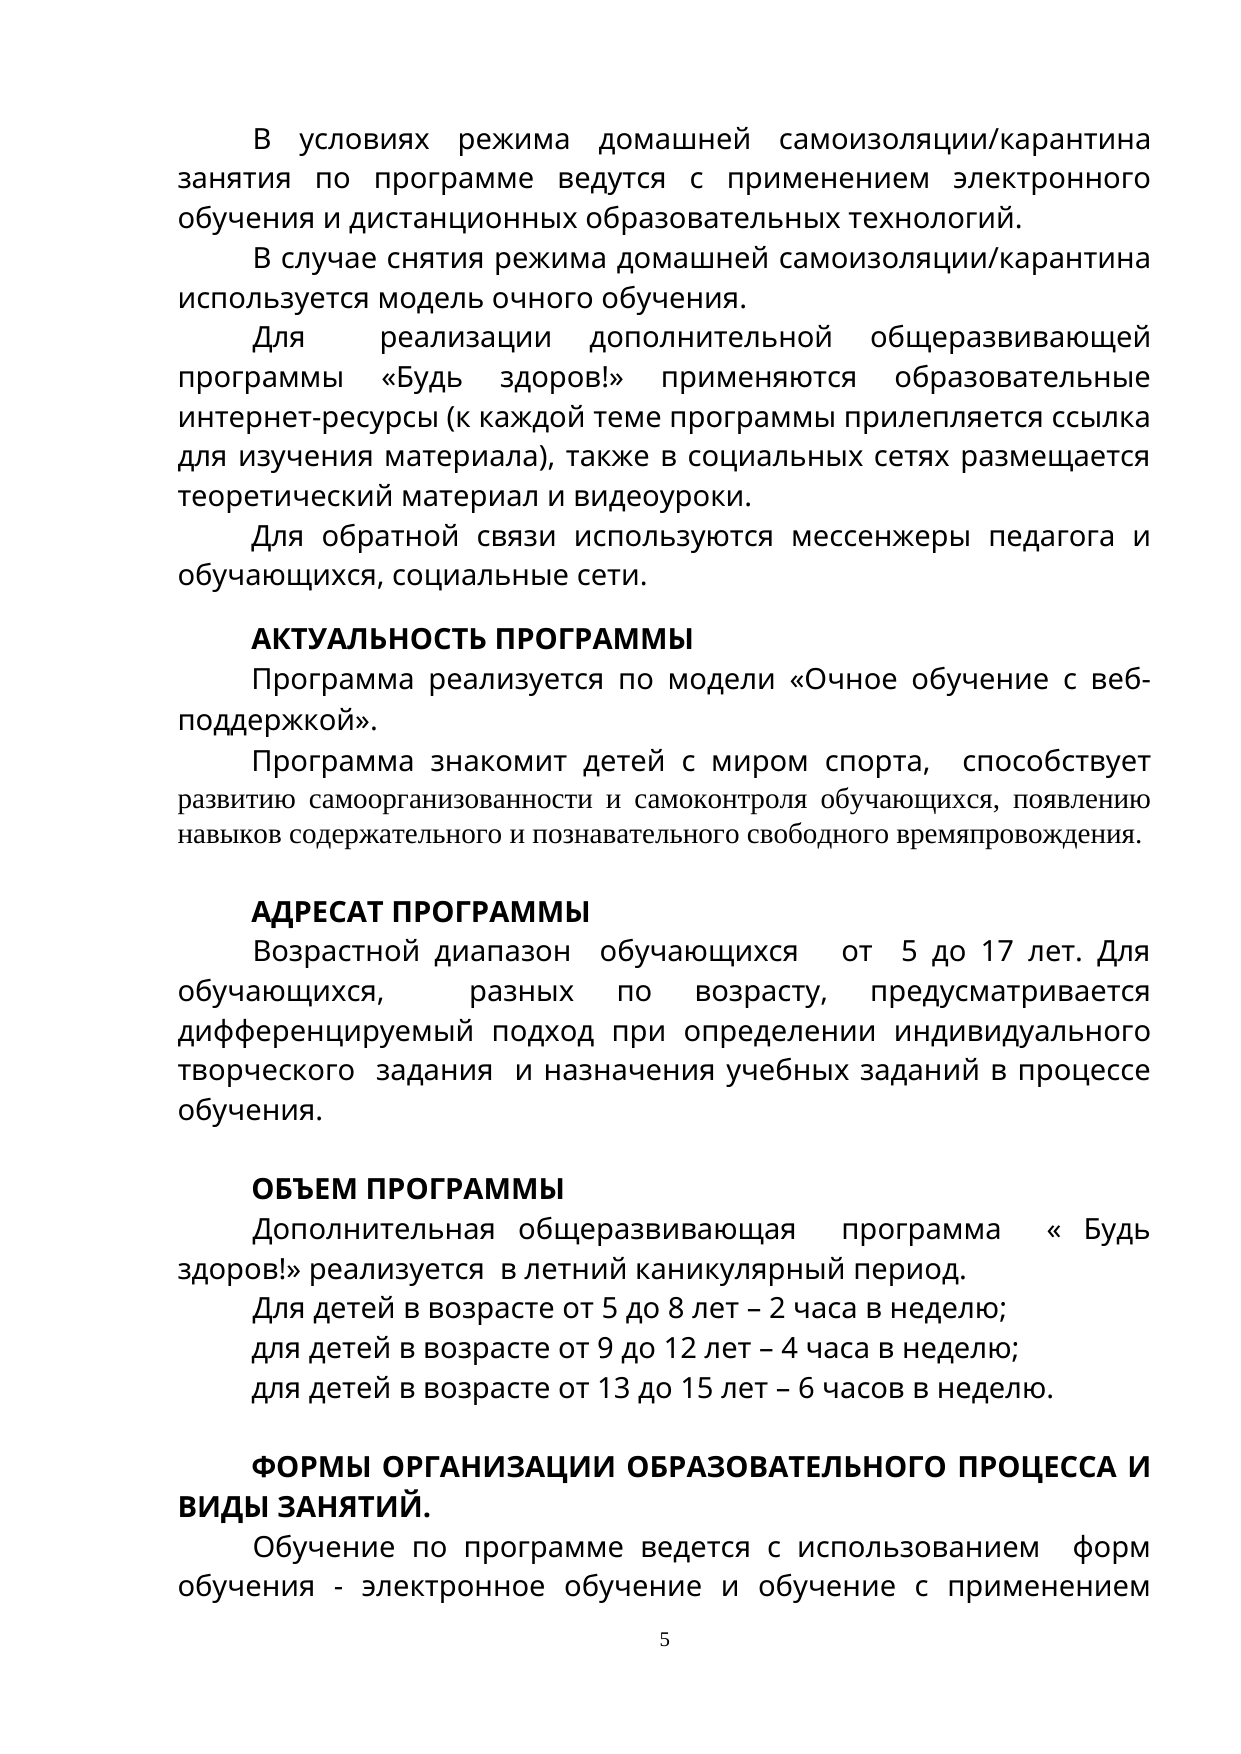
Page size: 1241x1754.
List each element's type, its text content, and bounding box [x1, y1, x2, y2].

text ФОРМЫ ОРГАНИЗАЦИИ ОБРАЗОВАТЕЛЬНОГО ПРОЦЕССА И ВИДЫ ЗАНЯТИЙ. [177, 1446, 1152, 1526]
text АКТУАЛЬНОСТЬ ПРОГРАММЫ [177, 618, 1152, 658]
text Для реализации дополнительной общеразвивающей программы «Будь здоров!» применяются образовательные интернет-ресурсы (к каждой теме программы прилепляется ссылка для изучения материала), также в социальных сетях размещается теоретический материал и видеоуроки. [177, 317, 1152, 515]
text Для детей в возрасте от 5 до 8 лет – 2 часа в неделю; [177, 1288, 1152, 1327]
text В условиях режима домашней самоизоляции/карантина занятия по программе ведутся с применением электронного обучения и дистанционных образовательных технологий. [177, 118, 1152, 237]
text Для обратной связи используются мессенжеры педагога и обучающихся, социальные сети. [177, 515, 1152, 594]
text для детей в возрасте от 9 до 12 лет – 4 часа в неделю; [251, 1327, 1152, 1367]
text для детей в возрасте от 13 до 15 лет – 6 часов в неделю. [251, 1367, 1152, 1407]
text В случае снятия режима домашней самоизоляции/карантина используется модель очного обучения. [177, 237, 1152, 317]
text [177, 1526, 1152, 1605]
text Программа реализуется по модели «Очное обучение с веб-поддержкой». [177, 658, 1152, 739]
text Дополнительная общеразвивающая программа « Будь здоров!» реализуется в летний каникулярный период. [177, 1208, 1152, 1288]
text АДРЕСАТ ПРОГРАММЫ [177, 891, 1152, 931]
text Возрастной диапазон обучающихся от 5 до 17 лет. Для обучающихся, разных по возрасту, предусматривается дифференцируемый подход при определении индивидуального творческого задания и назначения учебных заданий в процессе обучения. [177, 931, 1152, 1129]
text ОБЪЕМ ПРОГРАММЫ [177, 1169, 1152, 1208]
text Программа знакомит детей с миром спорта, способствует развитию самоорганизованности и самоконтроля обучающихся, появлению навыков содержательного и познавательного свободного времяпровождения. [177, 741, 1152, 850]
